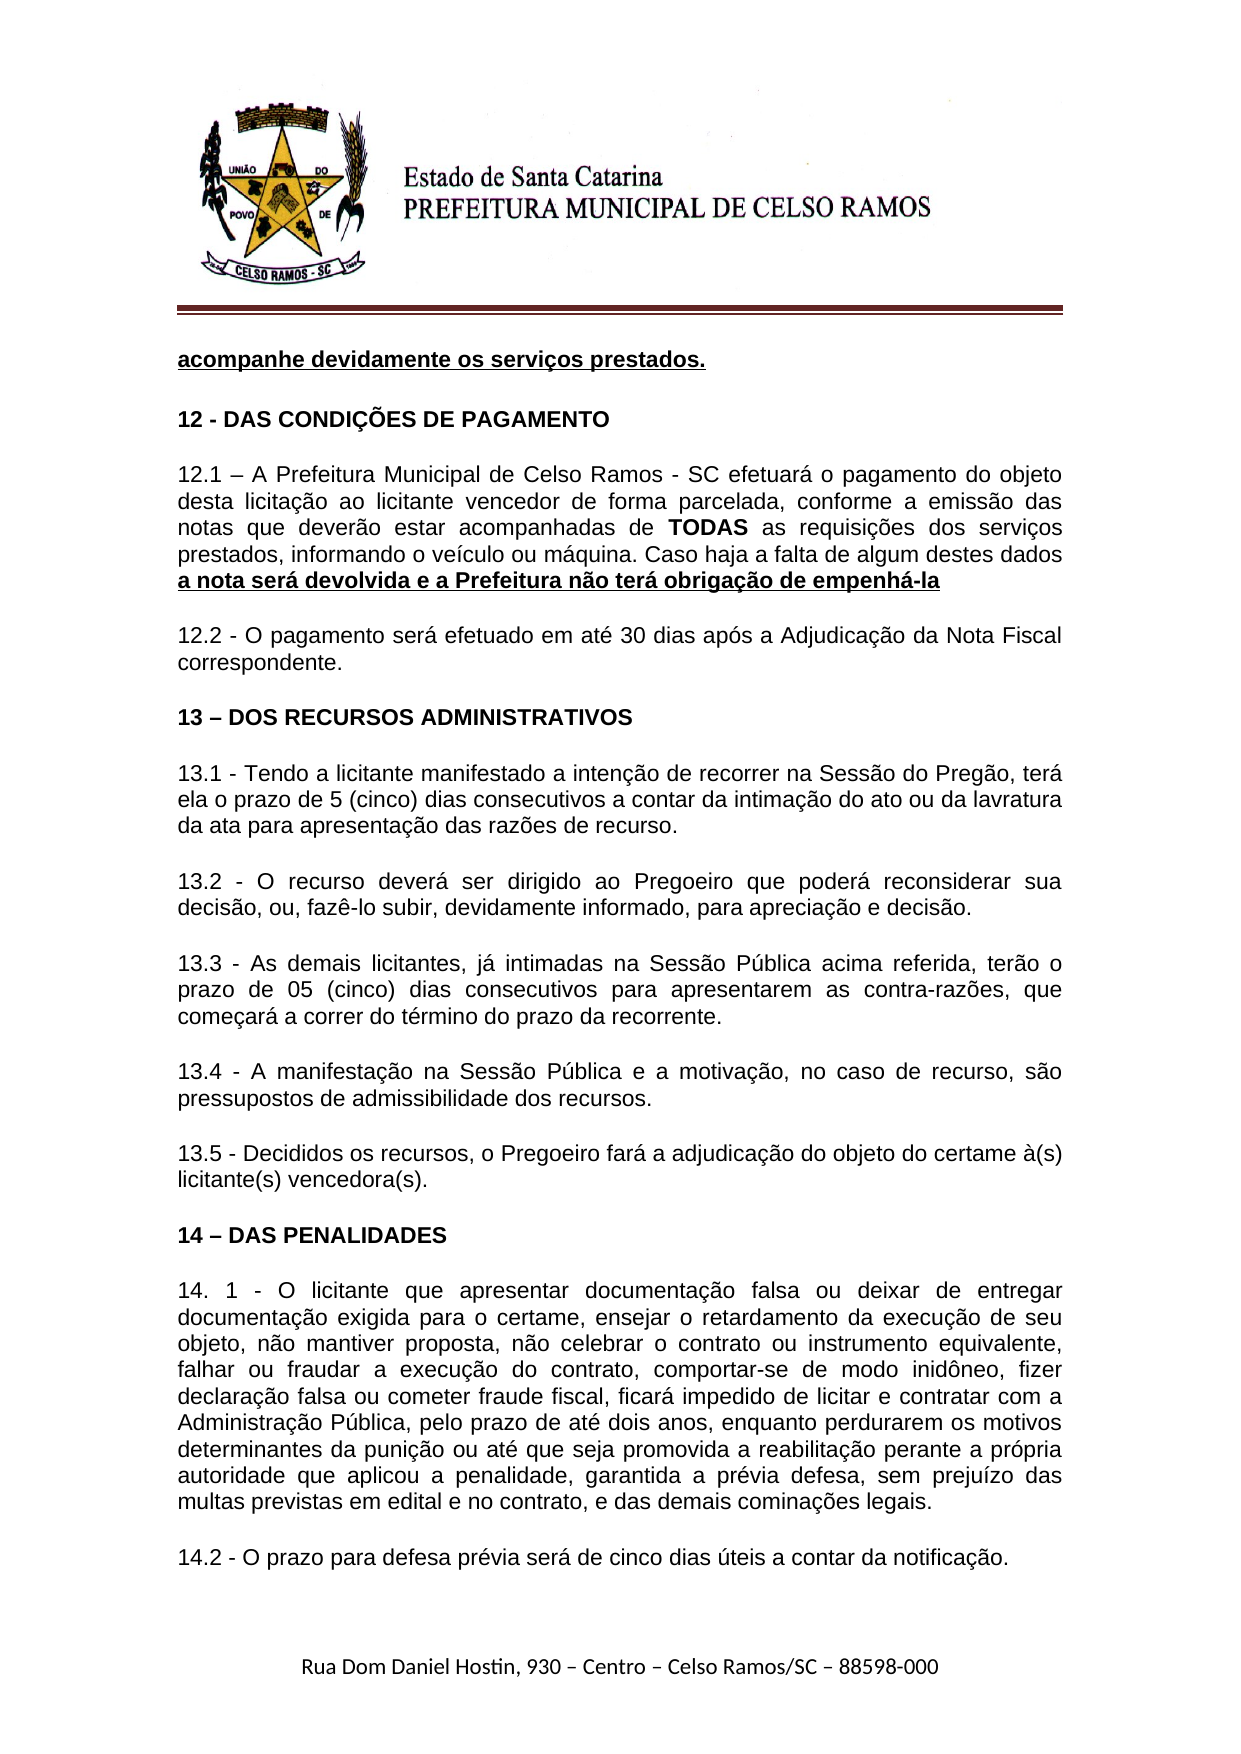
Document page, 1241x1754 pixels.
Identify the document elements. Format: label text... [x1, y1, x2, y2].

text 13.5 - Decididos os recursos, o Pregoeiro fará a adjudicação do objeto do certame à(s) licitante(s) vencedora(s). [177, 1140, 1063, 1193]
text 14 – DAS PENALIDADES [177, 1222, 1063, 1248]
text 13.3 - As demais licitantes, já intimadas na Sessão Pública acima referida, terão o prazo de 05 (cinco) dias consecutivos para apresentarem as contra-razões, que começará a correr do término do prazo da recorrente. [177, 950, 1063, 1029]
text 14.2 - O prazo para defesa prévia será de cinco dias úteis a contar da notificação. [177, 1544, 1063, 1570]
text 13.4 - A manifestação na Sessão Pública e a motivação, no caso de recurso, são pressupostos de admissibilidade dos recursos. [177, 1058, 1063, 1111]
text 13 – DOS RECURSOS ADMINISTRATIVOS [177, 704, 1063, 731]
text 12 - DAS CONDIÇÕES DE PAGAMENTO [177, 406, 1063, 432]
text 14. 1 - O licitante que apresentar documentação falsa ou deixar de entregar documentação exigida para o certame, ensejar o retardamento da execução de seu objeto, não mantiver proposta, não celebrar o contrato ou instrumento equivalente, falhar ou fraudar a execução do contrato, comportar-se de modo inidôneo, fizer declaração falsa ou cometer fraude fiscal, ficará impedido de licitar e contratar com a Administração Pública, pelo prazo de até dois anos, enquanto perdurarem os motivos determinantes da punição ou até que seja promovida a reabilitação perante a própria autoridade que aplicou a penalidade, garantida a prévia defesa, sem prejuízo das multas previstas em edital e no contrato, e das demais cominações legais. [177, 1277, 1063, 1514]
text 13.1 - Tendo a licitante manifestado a intenção de recorrer na Sessão do Pregão, terá ela o prazo de 5 (cinco) dias consecutivos a contar da intimação do ato ou da lavratura da ata para apresentação das razões de recurso. [177, 760, 1063, 839]
text 12.1 – A Prefeitura Municipal de Celso Ramos - SC efetuará o pagamento do objeto desta licitação ao licitante vencedor de forma parcelada, conforme a emissão das notas que deverão estar acompanhadas de TODAS as requisições dos serviços prestados, informando o veículo ou máquina. Caso haja a falta de algum destes dados a nota será devolvida e a Prefeitura não terá obrigação de empenhá-la [177, 461, 1063, 593]
text 12.2 - O pagamento será efetuado em até 30 dias após a Adjudicação da Nota Fiscal correspondente. [177, 622, 1063, 675]
text 13.2 - O recurso deverá ser dirigido ao Pregoeiro que poderá reconsiderar sua decisão, ou, fazê-lo subir, devidamente informado, para apreciação e decisão. [177, 868, 1063, 921]
picture [178, 73, 1062, 303]
